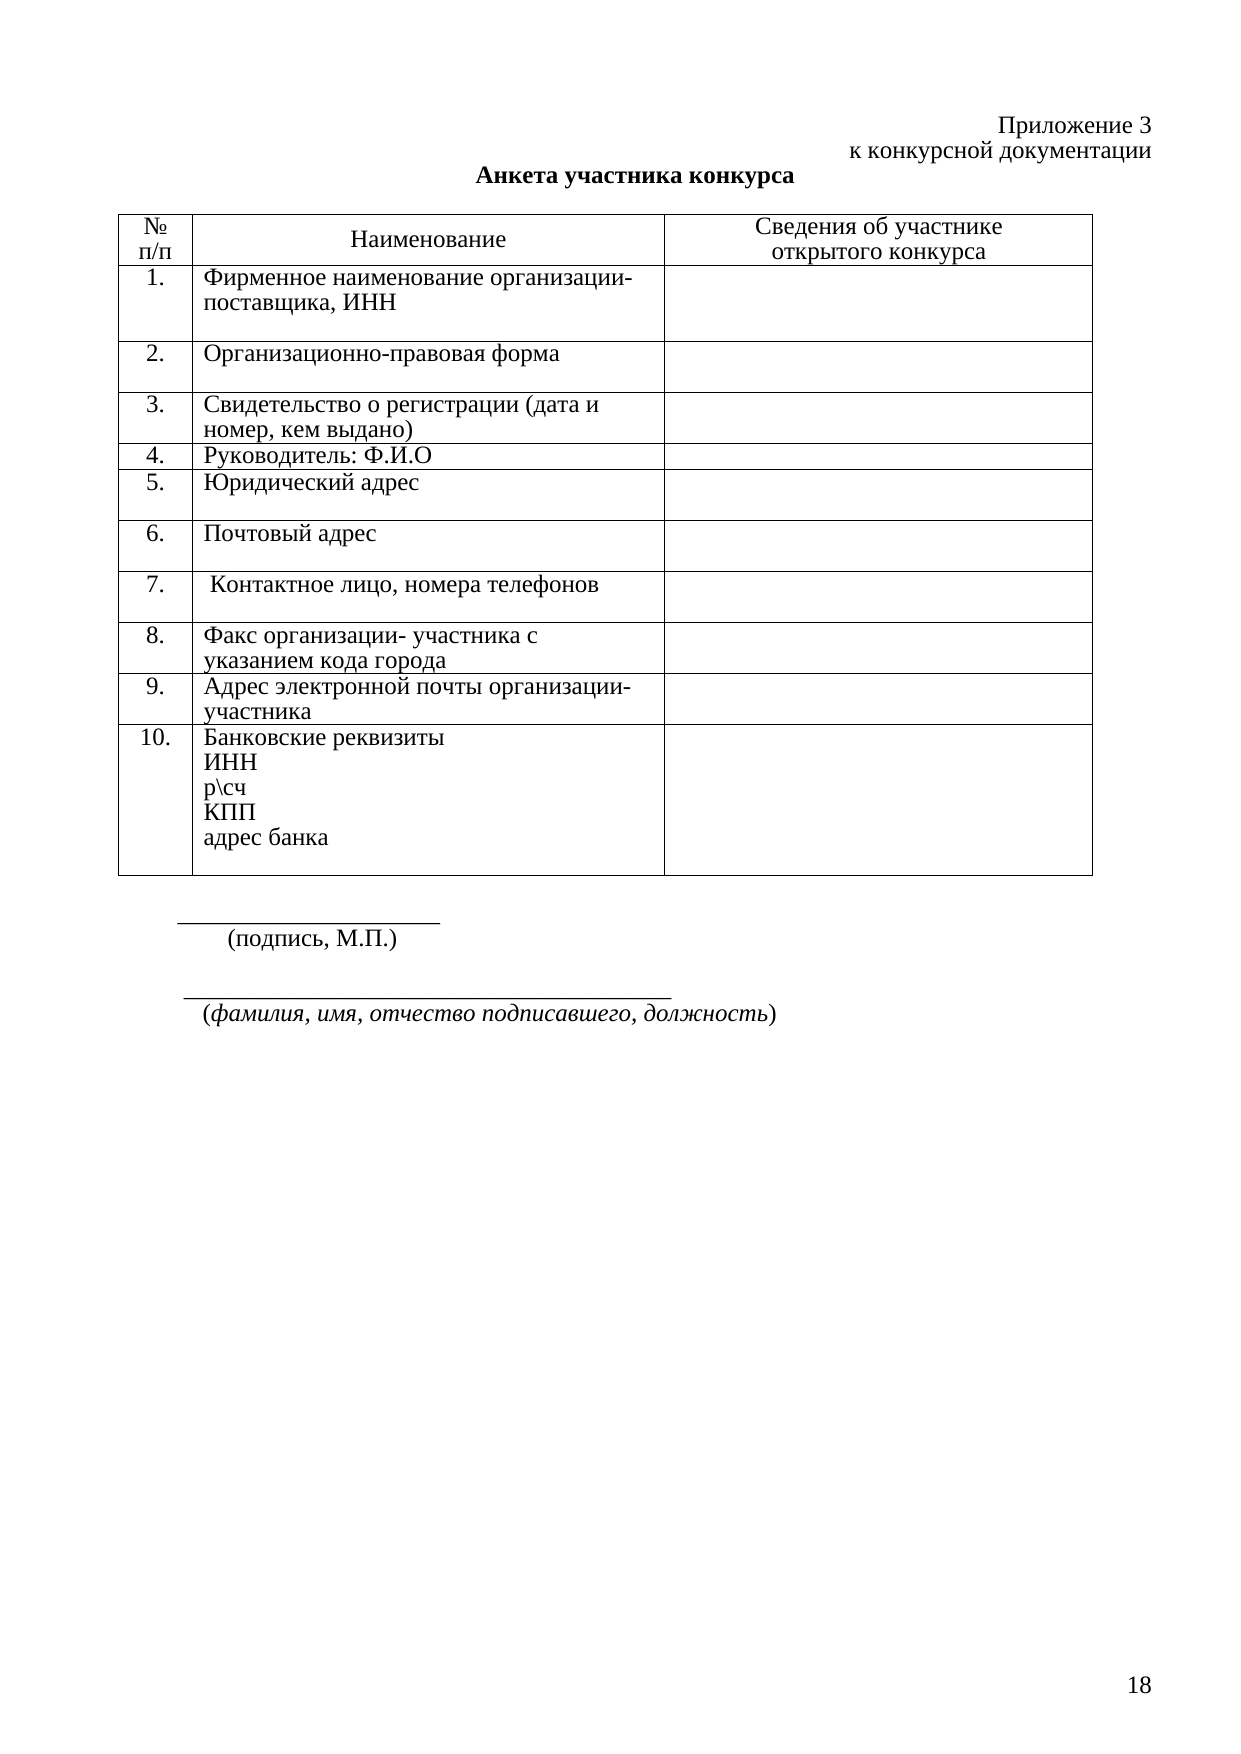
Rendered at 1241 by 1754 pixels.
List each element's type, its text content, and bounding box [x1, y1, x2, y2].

table_cell 2. [119, 342, 192, 392]
table_cell 5. [119, 470, 192, 520]
table_cell Руководитель: Ф.И.О [193, 444, 664, 469]
table_cell Фирменное наименование организации-поставщика, ИНН [193, 266, 664, 341]
table_cell [665, 674, 1092, 724]
text Приложение 3 [118, 114, 1152, 139]
table_cell [665, 444, 1092, 469]
table_cell 8. [119, 623, 192, 673]
table_cell [665, 470, 1092, 520]
table_header Наименование [193, 215, 664, 265]
table_header Сведения об участнике открытого конкурса [665, 215, 1092, 265]
table_cell [665, 623, 1092, 673]
text Анкета участника конкурса [118, 164, 1152, 189]
table_cell [665, 342, 1092, 392]
table_cell 1. [119, 266, 192, 341]
table_cell Банковские реквизиты ИНН р\сч КПП адрес банка [193, 725, 664, 875]
table_cell 3. [119, 393, 192, 443]
table_cell 9. [119, 674, 192, 724]
table_cell [665, 572, 1092, 622]
table_cell Почтовый адрес [193, 521, 664, 571]
table_cell [665, 266, 1092, 341]
text к конкурсной документации [118, 139, 1152, 164]
text _____________________ [118, 901, 1152, 926]
table_cell [665, 725, 1092, 875]
table_cell 7. [119, 572, 192, 622]
table_cell Юридический адрес [193, 470, 664, 520]
table_cell Факс организации- участника с указанием кода города [193, 623, 664, 673]
table_header № п/п [119, 215, 192, 265]
text _______________________________________ [118, 976, 1152, 1001]
table_cell 6. [119, 521, 192, 571]
text (подпись, М.П.) [118, 926, 1152, 951]
table_cell 4. [119, 444, 192, 469]
table_cell Свидетельство о регистрации (дата и номер, кем выдано) [193, 393, 664, 443]
table_cell Адрес электронной почты организации-участника [193, 674, 664, 724]
text (фамилия, имя, отчество подписавшего, должность) [118, 1001, 1152, 1026]
table_cell [665, 521, 1092, 571]
table_cell [665, 393, 1092, 443]
table_cell Организационно-правовая форма [193, 342, 664, 392]
table_cell 10. [119, 725, 192, 875]
table_cell Контактное лицо, номера телефонов [193, 572, 664, 622]
